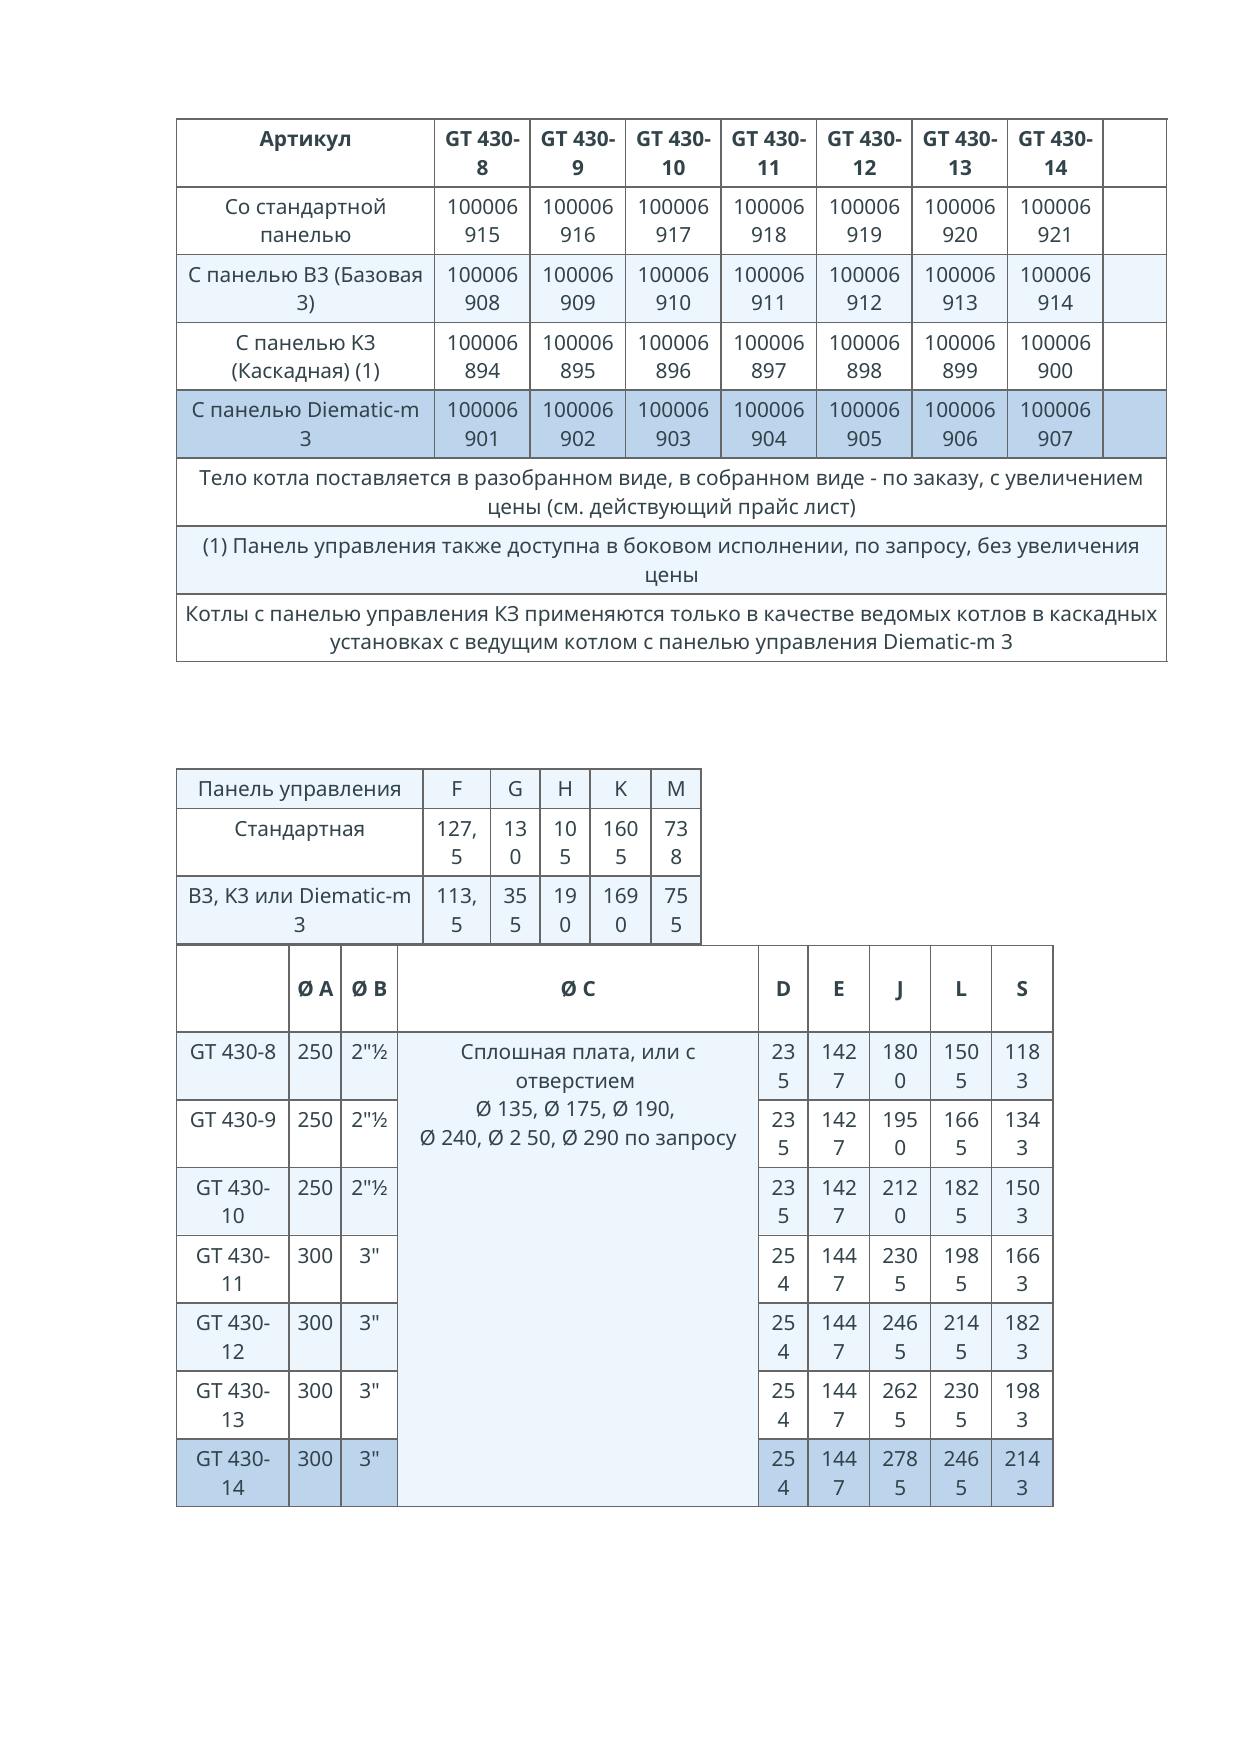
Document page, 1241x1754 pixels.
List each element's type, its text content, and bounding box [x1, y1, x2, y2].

table_header S [992, 946, 1052, 1031]
table_cell 100006916 [531, 188, 625, 254]
table_cell 1665 [931, 1101, 991, 1167]
table_cell GT 430-9 [177, 1101, 288, 1167]
table_cell 235 [759, 1033, 807, 1099]
table_cell 1605 [591, 809, 650, 875]
table_cell 100006908 [435, 255, 529, 322]
table_cell 1447 [809, 1440, 869, 1506]
table_cell 300 [290, 1372, 340, 1438]
table_cell 1427 [809, 1101, 869, 1167]
table_cell 100006912 [817, 255, 911, 322]
table_cell 113,5 [424, 877, 490, 943]
table_cell GT 430-8 [177, 1033, 288, 1099]
table_cell 300 [290, 1236, 340, 1302]
table_cell 355 [491, 877, 539, 943]
table_cell 100006911 [722, 255, 816, 322]
table_cell GT 430-13 [913, 120, 1007, 186]
table_cell 100006919 [817, 188, 911, 254]
table_cell GT 430-11 [177, 1236, 288, 1302]
table_cell 100006905 [817, 391, 911, 457]
table_cell 100006898 [817, 323, 911, 389]
table_cell 100006897 [722, 323, 816, 389]
table_cell 100006899 [913, 323, 1007, 389]
table_header M [652, 770, 700, 808]
table_header Ø C [398, 946, 758, 1031]
table_header Ø A [290, 946, 340, 1031]
table_cell С панелью B3 (Базовая 3) [177, 255, 434, 322]
table_cell 100006896 [626, 323, 720, 389]
table_cell 1447 [809, 1236, 869, 1302]
table_cell GT 430-10 [177, 1168, 288, 1234]
table_cell Сплошная плата, или с отверстием Ø 135, Ø 175, Ø 190, Ø 240, Ø 2 50, Ø 290 по запросу [398, 1033, 758, 1506]
table_cell 2785 [870, 1440, 930, 1506]
table_cell 1183 [992, 1033, 1052, 1099]
table_cell 1690 [591, 877, 650, 943]
table_cell 100006903 [626, 391, 720, 457]
table_cell 2465 [931, 1440, 991, 1506]
table_cell 190 [541, 877, 589, 943]
table_cell (1) Панель управления также доступна в боковом исполнении, по запросу, без увеличения цены [177, 527, 1166, 593]
table_cell 1505 [931, 1033, 991, 1099]
table_header Ø B [342, 946, 397, 1031]
table_cell 2305 [931, 1372, 991, 1438]
table_cell 3" [342, 1372, 397, 1438]
table_cell 3" [342, 1440, 397, 1506]
table_cell 100006895 [531, 323, 625, 389]
table_header E [809, 946, 869, 1031]
table_cell [1104, 323, 1166, 389]
table_cell Со стандартной панелью [177, 188, 434, 254]
table_cell 254 [759, 1304, 807, 1370]
table_cell 1427 [809, 1033, 869, 1099]
table_cell 100006920 [913, 188, 1007, 254]
table_cell 127,5 [424, 809, 490, 875]
table_header F [424, 770, 490, 808]
table_cell Котлы с панелью управления КЗ применяются только в качестве ведомых котлов в каскадных установках с ведущим котлом с панелью управления Diematic-m 3 [177, 595, 1166, 661]
table_cell 254 [759, 1372, 807, 1438]
table_cell GT 430-10 [626, 120, 720, 186]
table_cell GT 430-12 [177, 1304, 288, 1370]
table_cell 250 [290, 1101, 340, 1167]
table_header J [870, 946, 930, 1031]
table_header L [931, 946, 991, 1031]
table_cell 1447 [809, 1304, 869, 1370]
table_cell 2"½ [342, 1168, 397, 1234]
table_cell 2"½ [342, 1101, 397, 1167]
table_cell 100006909 [531, 255, 625, 322]
table_cell GT 430-14 [1008, 120, 1102, 186]
table_cell GT 430-14 [177, 1440, 288, 1506]
table_cell 2143 [992, 1440, 1052, 1506]
table_cell С панелью K3 (Каскадная) (1) [177, 323, 434, 389]
table_cell 250 [290, 1168, 340, 1234]
table_cell 100006918 [722, 188, 816, 254]
table_cell 100006907 [1008, 391, 1102, 457]
table_header K [591, 770, 650, 808]
table_cell 2145 [931, 1304, 991, 1370]
table_cell 1343 [992, 1101, 1052, 1167]
table_cell 1983 [992, 1372, 1052, 1438]
table_cell Стандартная [177, 809, 422, 875]
table_cell 2465 [870, 1304, 930, 1370]
table_cell 100006910 [626, 255, 720, 322]
table_cell Тело котла поставляется в разобранном виде, в собранном виде - по заказу, с увеличением цены (см. действующий прайс лист) [177, 459, 1166, 525]
table_cell 1663 [992, 1236, 1052, 1302]
table_cell GT 430-8 [435, 120, 529, 186]
table_header G [491, 770, 539, 808]
table_cell 300 [290, 1304, 340, 1370]
table_cell 1503 [992, 1168, 1052, 1234]
table_cell GT 430-9 [531, 120, 625, 186]
table_cell 100006921 [1008, 188, 1102, 254]
table_cell 3" [342, 1236, 397, 1302]
table_cell 100006904 [722, 391, 816, 457]
table_cell 235 [759, 1168, 807, 1234]
table_cell 100006902 [531, 391, 625, 457]
table_cell 738 [652, 809, 700, 875]
table_cell 1825 [931, 1168, 991, 1234]
table_header [177, 946, 288, 1031]
table_cell 100006906 [913, 391, 1007, 457]
table_cell 254 [759, 1440, 807, 1506]
table_cell GT 430-13 [177, 1372, 288, 1438]
table_cell 1985 [931, 1236, 991, 1302]
table_cell 105 [541, 809, 589, 875]
table_header Панель управления [177, 770, 422, 808]
table_cell [1104, 188, 1166, 254]
table_cell 254 [759, 1236, 807, 1302]
table_cell 100006900 [1008, 323, 1102, 389]
table_cell GT 430-12 [817, 120, 911, 186]
table_cell 235 [759, 1101, 807, 1167]
table_cell [1104, 120, 1166, 186]
table_cell 2305 [870, 1236, 930, 1302]
table_cell Артикул [177, 120, 434, 186]
table_cell 300 [290, 1440, 340, 1506]
table_cell 1823 [992, 1304, 1052, 1370]
table_cell [1104, 391, 1166, 457]
table_cell 3" [342, 1304, 397, 1370]
table_cell 2"½ [342, 1033, 397, 1099]
table_header D [759, 946, 807, 1031]
table_header H [541, 770, 589, 808]
table_cell 1447 [809, 1372, 869, 1438]
table_cell 100006894 [435, 323, 529, 389]
table_cell 130 [491, 809, 539, 875]
table_cell 250 [290, 1033, 340, 1099]
table_cell 1800 [870, 1033, 930, 1099]
table_cell 100006915 [435, 188, 529, 254]
table_cell 2625 [870, 1372, 930, 1438]
table_cell 100006914 [1008, 255, 1102, 322]
table_cell 100006901 [435, 391, 529, 457]
table_cell 100006917 [626, 188, 720, 254]
table_cell 755 [652, 877, 700, 943]
table_cell 1950 [870, 1101, 930, 1167]
table_cell [1104, 255, 1166, 322]
table_cell 2120 [870, 1168, 930, 1234]
table_cell С панелью Diematic-m 3 [177, 391, 434, 457]
table_cell 1427 [809, 1168, 869, 1234]
table_cell GT 430-11 [722, 120, 816, 186]
table_cell 100006913 [913, 255, 1007, 322]
table_cell B3, K3 или Diematic-m 3 [177, 877, 422, 943]
